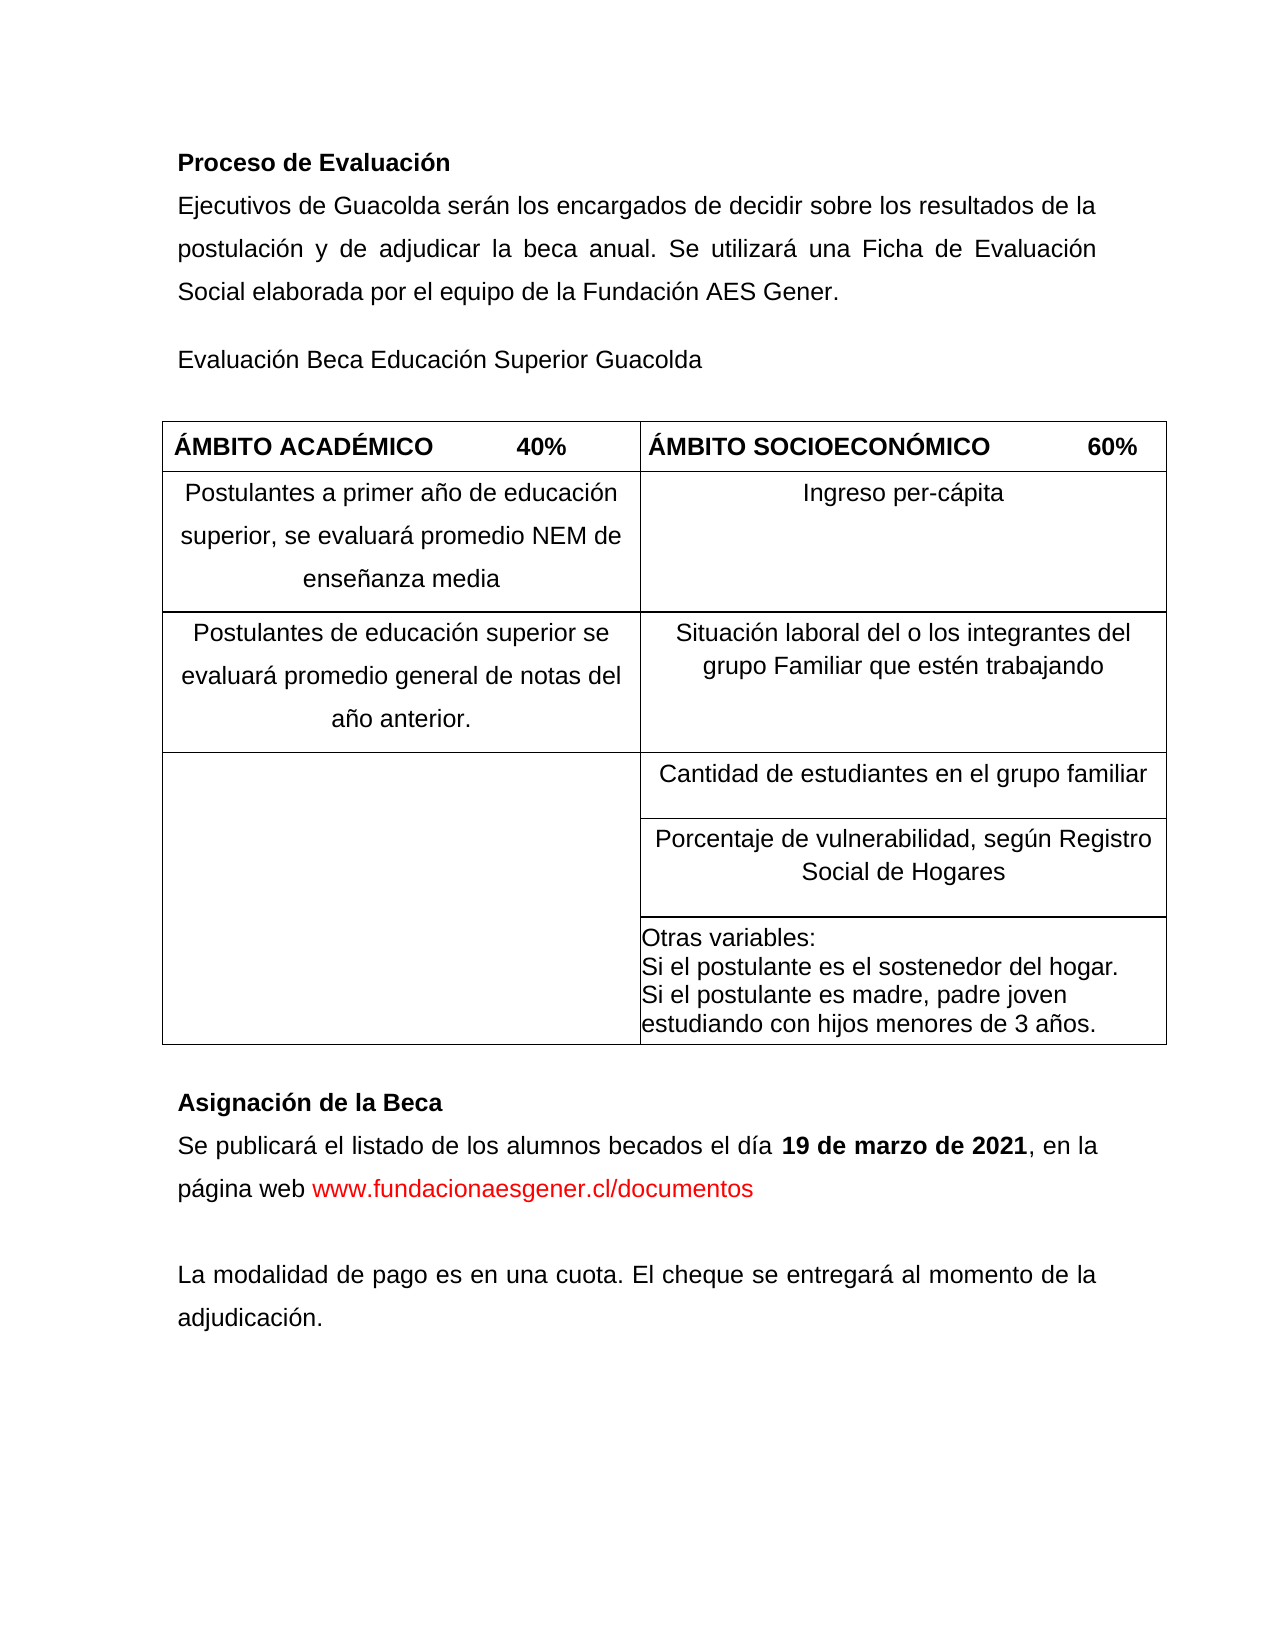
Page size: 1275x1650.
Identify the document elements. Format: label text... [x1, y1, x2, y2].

text Se publicará el listado de los alumnos becados el día 19 de marzo de 2021, en la página web www.fundacionaesgener.cl/documentos [177, 1131, 1098, 1203]
table_cell Postulantes de educación superior se evaluará promedio general de notas del año anterior. [163, 613, 640, 752]
table_cell Otras variables: Si el postulante es el sostenedor del hogar. Si el postulante es madre, padre joven estudiando con hijos menores de 3 años. [641, 918, 1166, 1044]
table_cell Ingreso per-cápita [641, 472, 1166, 611]
table_cell Cantidad de estudiantes en el grupo familiar [641, 753, 1166, 818]
table_header ÁMBITO SOCIOECONÓMICO 60% [641, 422, 1166, 471]
text Asignación de la Beca [177, 1088, 1098, 1117]
table_header ÁMBITO ACADÉMICO 40% [163, 422, 640, 471]
table_cell Postulantes a primer año de educación superior, se evaluará promedio NEM de enseñanza media [163, 472, 640, 611]
subtitle Evaluación Beca Educación Superior Guacolda [177, 345, 1098, 374]
table_cell [163, 753, 640, 1044]
table_cell Situación laboral del o los integrantes del grupo Familiar que estén trabajando [641, 613, 1166, 752]
text La modalidad de pago es en una cuota. El cheque se entregará al momento de la adjudicación. [177, 1260, 1098, 1332]
text Proceso de Evaluación [177, 148, 1098, 176]
table_cell Porcentaje de vulnerabilidad, según Registro Social de Hogares [641, 819, 1166, 916]
text Ejecutivos de Guacolda serán los encargados de decidir sobre los resultados de la postulación y de adjudicar la beca anual. Se utilizará una Ficha de Evaluación Social elaborada por el equipo de la Fundación AES Gener. [177, 191, 1098, 306]
